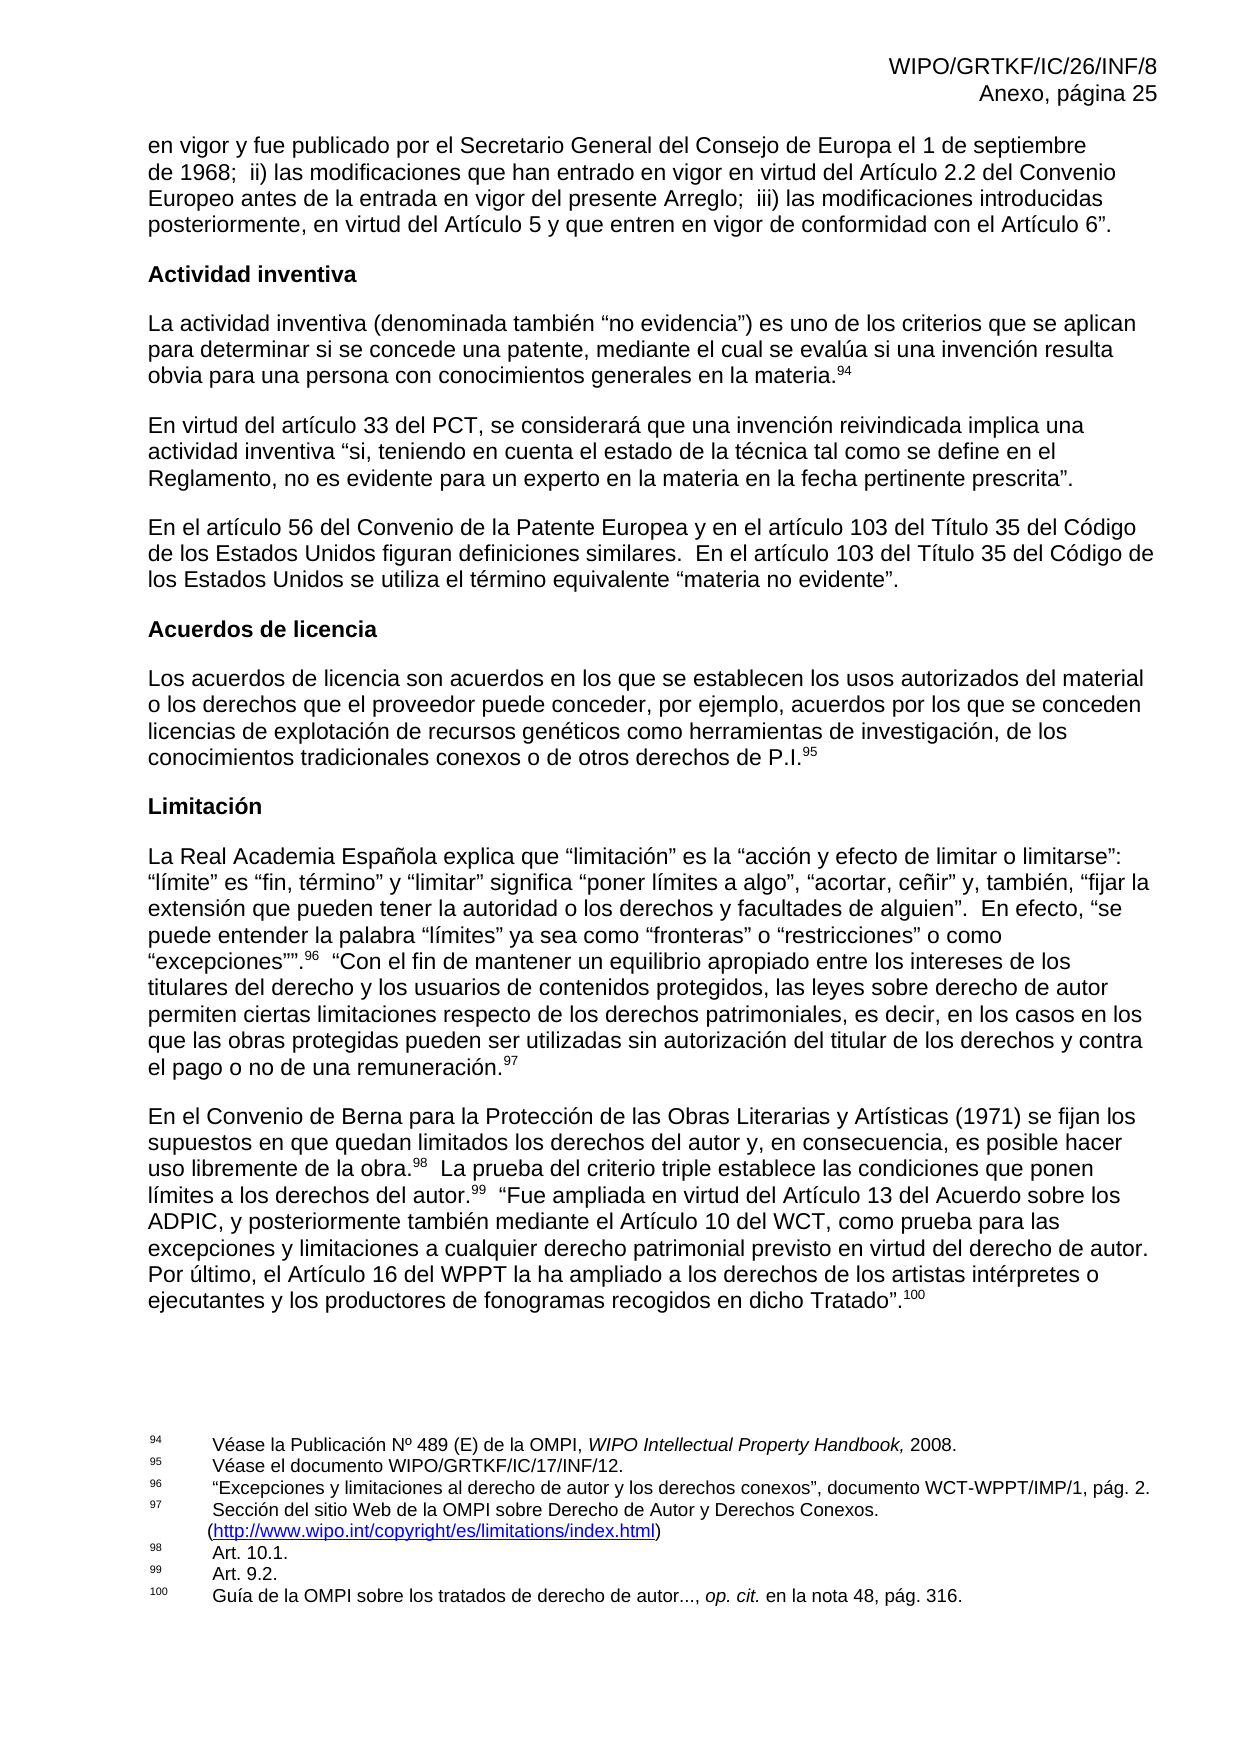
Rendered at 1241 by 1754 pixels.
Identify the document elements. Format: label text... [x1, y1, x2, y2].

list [148, 132, 1157, 238]
list En virtud del artículo 33 del PCT, se considerará que una invención reivindicada implica una actividad inventiva “si, teniendo en cuenta el estado de la técnica tal como se define en el Reglamento, no es evidente para un experto en la materia en la fecha pertinente prescrita”. [148, 412, 1157, 491]
list La actividad inventiva (denominada también “no evidencia”) es uno de los criterios que se aplican para determinar si se concede una patente, mediante el cual se evalúa si una invención resulta obvia para una persona con conocimientos generales en la materia. [148, 310, 1157, 389]
list Acuerdos de licencia [148, 616, 1157, 642]
list Actividad inventiva [148, 261, 1157, 287]
list Limitación [148, 793, 1157, 820]
list En el artículo 56 del Convenio de la Patente Europea y en el artículo 103 del Título 35 del Código de los Estados Unidos figuran definiciones similares. En el artículo 103 del Título 35 del Código de los Estados Unidos se utiliza el término equivalente “materia no evidente”. [148, 514, 1157, 593]
list La Real Academia Española explica que “limitación” es la “acción y efecto de limitar o limitarse”: “límite” es “fin, término” y “limitar” significa “poner límites a algo”, “acortar, ceñir” y, también, “fijar la extensión que pueden tener la autoridad o los derechos y facultades de alguien”. En efecto, “se puede entender la palabra “límites” ya sea como “fronteras” o “restricciones” o como “excepciones””. “Con el fin de mantener un equilibrio apropiado entre los intereses de los titulares del derecho y los usuarios de contenidos protegidos, las leyes sobre derecho de autor permiten ciertas limitaciones respecto de los derechos patrimoniales, es decir, en los casos en los que las obras protegidas pueden ser utilizadas sin autorización del titular de los derechos y contra el pago o no de una remuneración. [148, 843, 1157, 1080]
list En el Convenio de Berna para la Protección de las Obras Literarias y Artísticas (1971) se fijan los supuestos en que quedan limitados los derechos del autor y, en consecuencia, es posible hacer uso libremente de la obra. La prueba del criterio triple establece las condiciones que ponen límites a los derechos del autor. “Fue ampliada en virtud del Artículo 13 del Acuerdo sobre los ADPIC, y posteriormente también mediante el Artículo 10 del WCT, como prueba para las excepciones y limitaciones a cualquier derecho patrimonial previsto en virtud del derecho de autor. Por último, el Artículo 16 del WPPT la ha ampliado a los derechos de los artistas intérpretes o ejecutantes y los productores de fonogramas recogidos en dicho Tratado”. [148, 1103, 1157, 1313]
list Los acuerdos de licencia son acuerdos en los que se establecen los usos autorizados del material o los derechos que el proveedor puede conceder, por ejemplo, acuerdos por los que se conceden licencias de explotación de recursos genéticos como herramientas de investigación, de los conocimientos tradicionales conexos o de otros derechos de P.I. [148, 665, 1157, 770]
